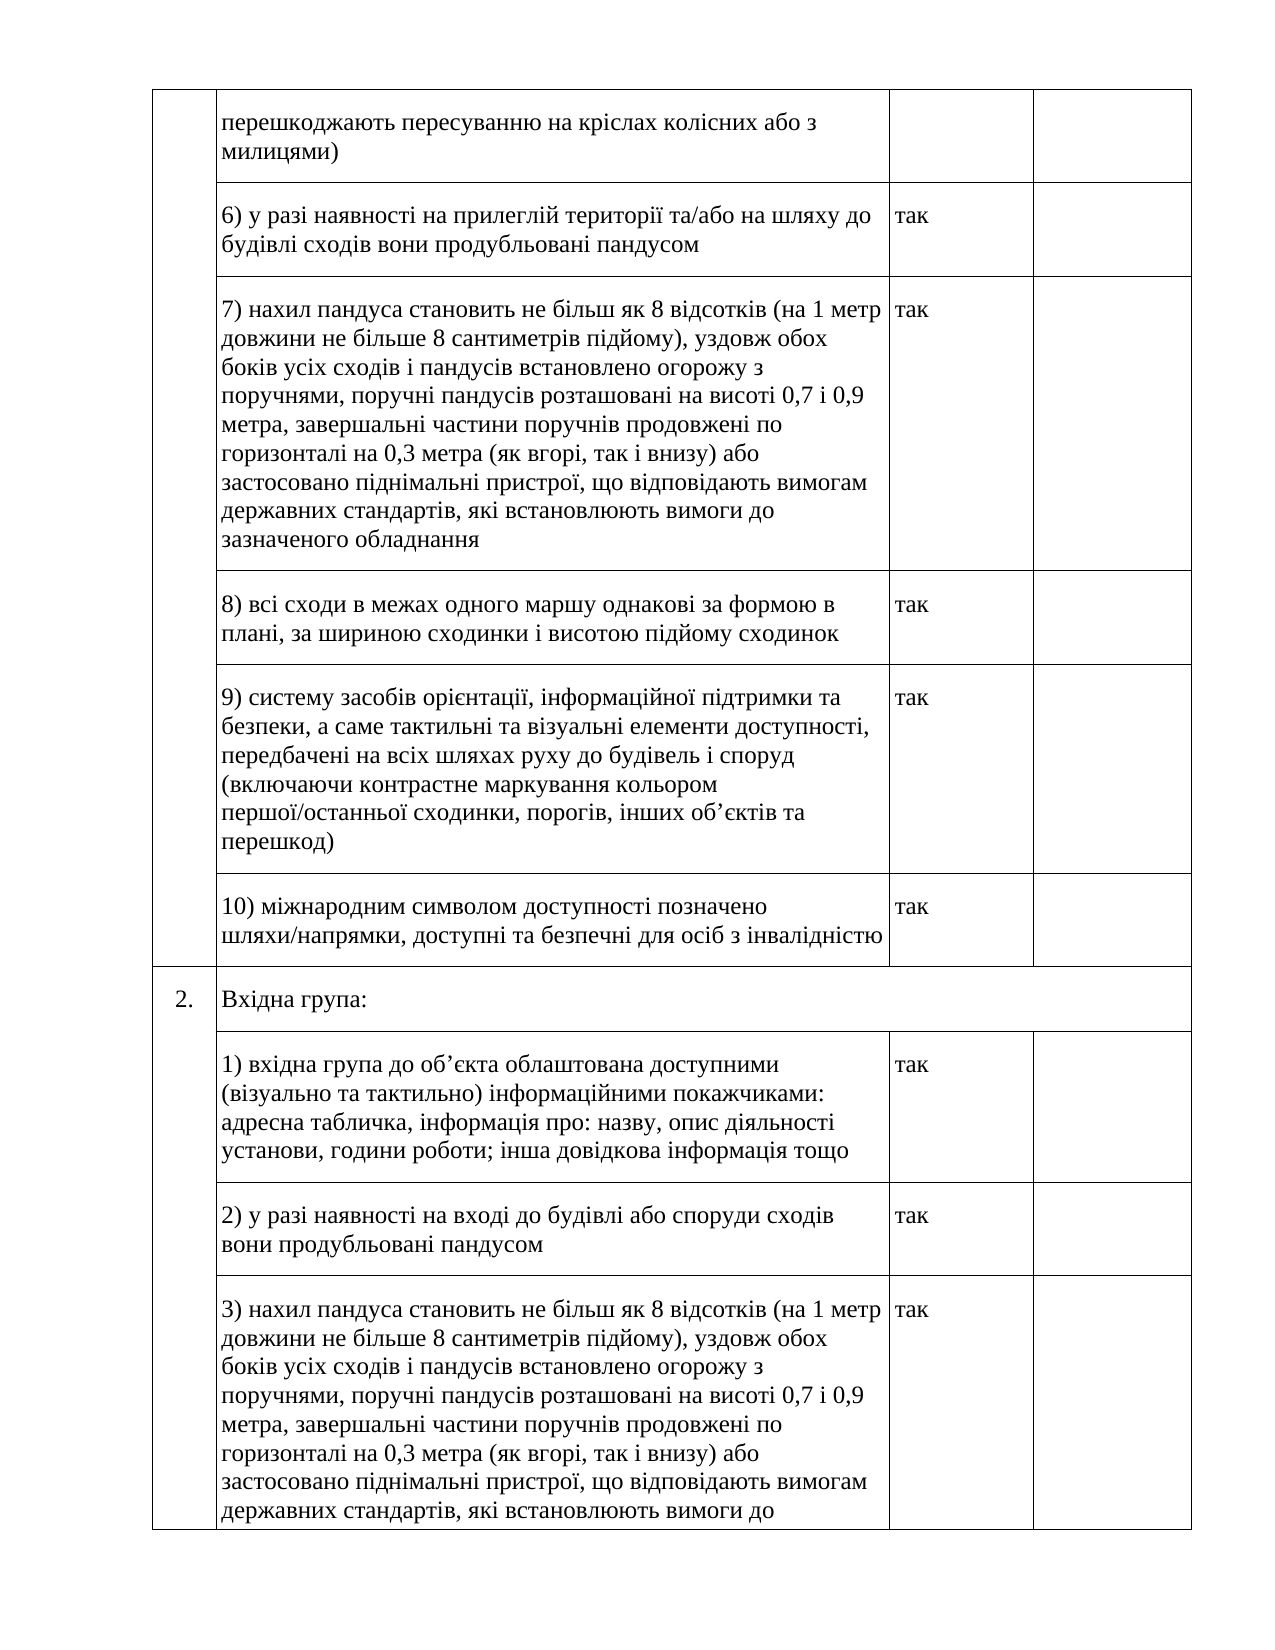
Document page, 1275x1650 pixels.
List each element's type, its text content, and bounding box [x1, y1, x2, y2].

table_cell [1034, 90, 1191, 182]
table_cell так [890, 1276, 1033, 1529]
table_cell [1034, 665, 1191, 872]
table_cell 9) систему засобів орієнтації, інформаційної підтримки та безпеки, а саме тактильні та візуальні елементи доступності, передбачені на всіх шляхах руху до будівель і споруд (включаючи контрастне маркування кольором першої/останньої сходинки, порогів, інших об’єктів та перешкод) [217, 665, 889, 872]
table_cell [1034, 1276, 1191, 1529]
table_cell 8) всі сходи в межах одного маршу однакові за формою в плані, за шириною сходинки і висотою підйому сходинок [217, 571, 889, 664]
table_cell [1034, 1183, 1191, 1275]
table_cell 2. [153, 967, 216, 1529]
table_cell 1) вхідна група до об’єкта облаштована доступними (візуально та тактильно) інформаційними покажчиками: адресна табличка, інформація про: назву, опис діяльності установи, години роботи; інша довідкова інформація тощо [217, 1032, 889, 1182]
table_cell 6) у разі наявності на прилеглій території та/або на шляху до будівлі сходів вони продубльовані пандусом [217, 183, 889, 276]
table_cell так [890, 1032, 1033, 1182]
table_cell так [890, 874, 1033, 966]
table_cell [1034, 277, 1191, 570]
table_cell ні [890, 90, 1033, 182]
table_cell Вхідна група: [217, 967, 1191, 1031]
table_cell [217, 1276, 889, 1529]
table_cell так [890, 665, 1033, 872]
table_cell 7) нахил пандуса становить не більш як 8 відсотків (на 1 метр довжини не більше 8 сантиметрів підйому), уздовж обох боків усіх сходів і пандусів встановлено огорожу з поручнями, поручні пандусів розташовані на висоті 0,7 і 0,9 метра, завершальні частини поручнів продовжені по горизонталі на 0,3 метра (як вгорі, так і внизу) або застосовано піднімальні пристрої, що відповідають вимогам державних стандартів, які встановлюють вимоги до зазначеного обладнання [217, 277, 889, 570]
table_cell [1034, 1032, 1191, 1182]
table_cell 10) міжнародним символом доступності позначено шляхи/напрямки, доступні та безпечні для осіб з інвалідністю [217, 874, 889, 966]
table_cell [1034, 183, 1191, 276]
table_cell так [890, 571, 1033, 664]
table_cell 2) у разі наявності на вході до будівлі або споруди сходів вони продубльовані пандусом [217, 1183, 889, 1275]
table_cell [1034, 874, 1191, 966]
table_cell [217, 90, 889, 182]
table_cell так [890, 1183, 1033, 1275]
table_cell [1034, 571, 1191, 664]
table_cell так [890, 277, 1033, 570]
table_cell так [890, 183, 1033, 276]
